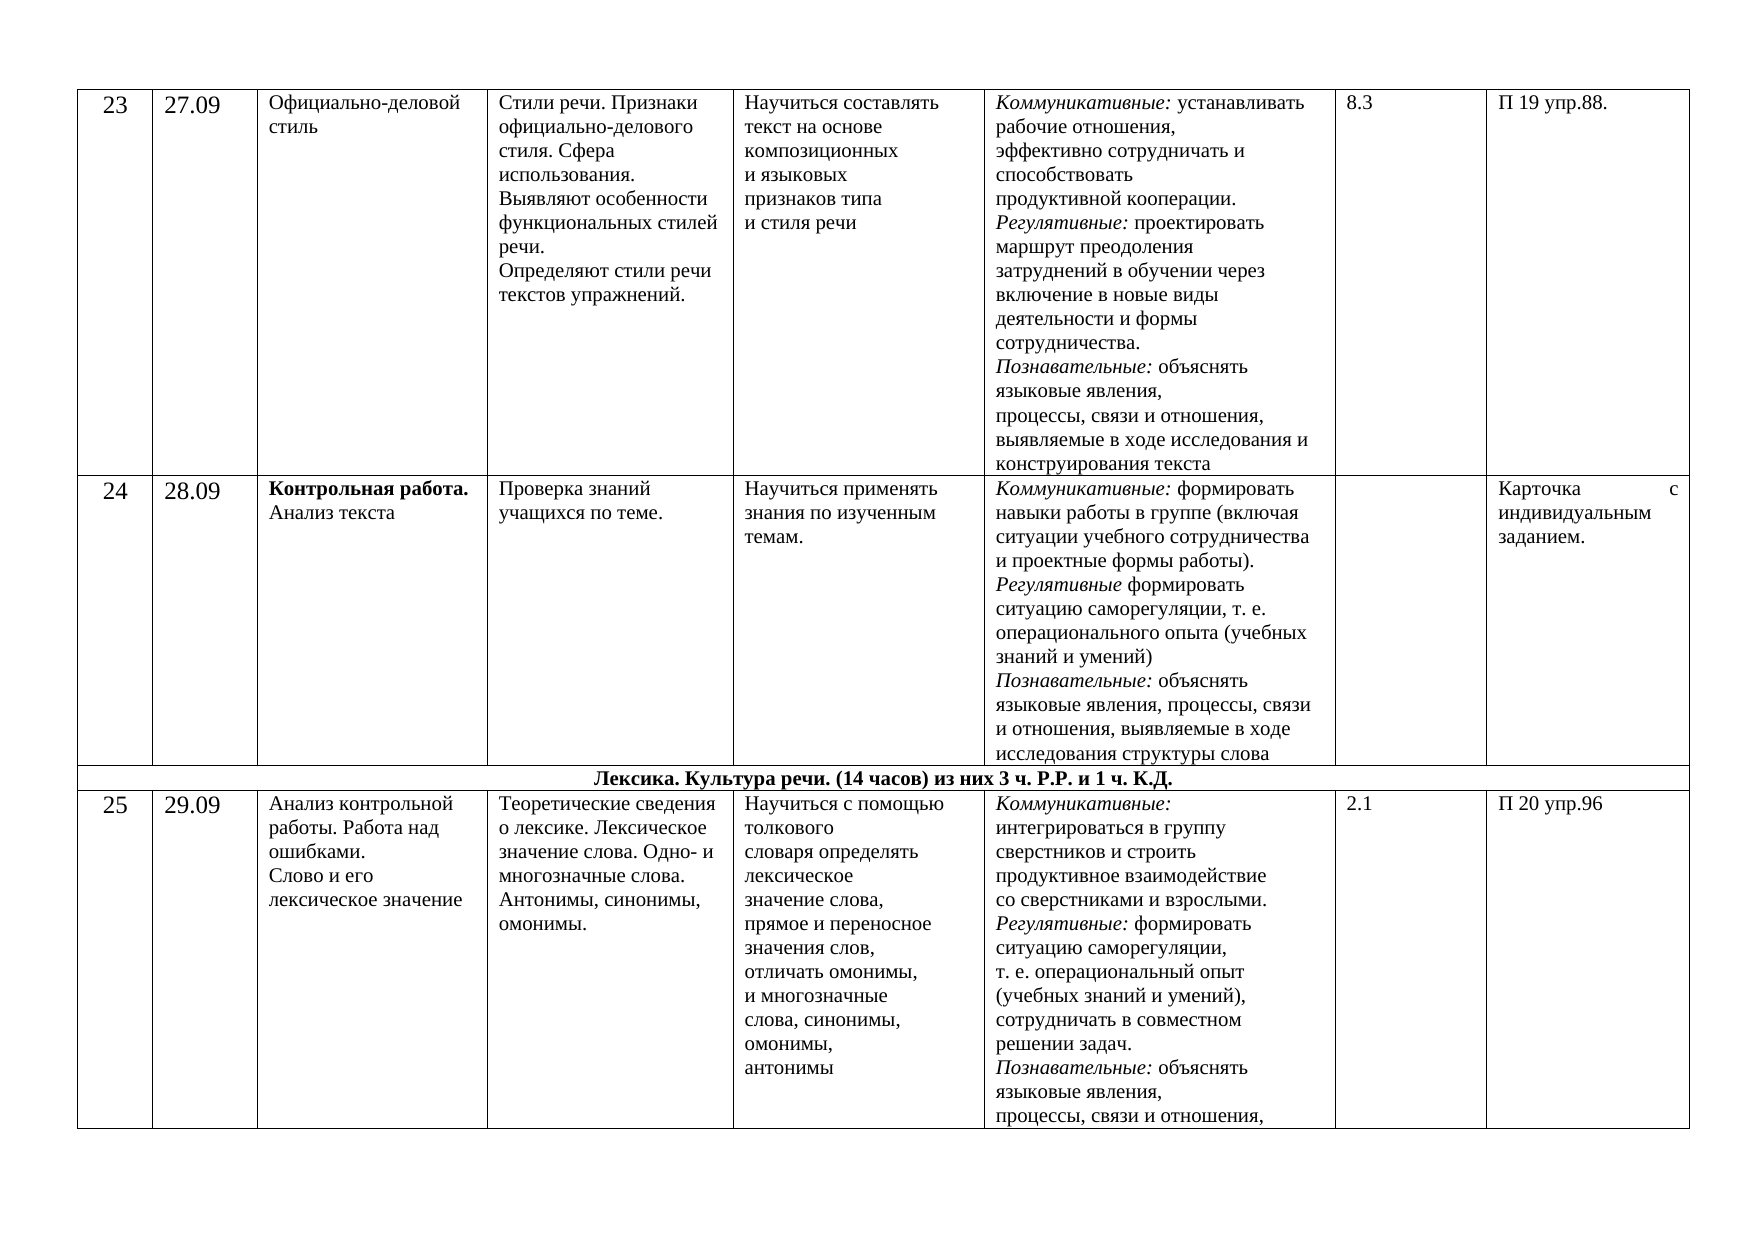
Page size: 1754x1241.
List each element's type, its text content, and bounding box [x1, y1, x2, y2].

table_cell Проверка знаний учащихся по теме. [488, 476, 733, 764]
table_cell 23 [78, 90, 152, 475]
table_cell 2.1 [1336, 791, 1486, 1127]
table_cell 27.09 [153, 90, 257, 475]
table_cell 24 [78, 476, 152, 764]
table_cell П 20 упр.96 [1487, 791, 1689, 1127]
table_cell Официально-деловой стиль [258, 90, 487, 475]
table_cell 29.09 [153, 791, 257, 1127]
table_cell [258, 791, 487, 1127]
table_cell 28.09 [153, 476, 257, 764]
table_cell Научиться применять знания по изученным темам. [734, 476, 984, 764]
table_cell Лексика. Культура речи. (14 часов) из них 3 ч. Р.Р. и 1 ч. К.Д. [78, 766, 1689, 789]
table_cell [985, 90, 1335, 475]
table_cell 8.3 [1336, 90, 1486, 475]
table_cell Карточка с индивидуальным заданием. [1487, 476, 1689, 764]
table_cell 25 [78, 791, 152, 1127]
table_cell [1336, 476, 1486, 764]
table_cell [734, 791, 984, 1127]
table_cell Коммуникативные: формировать навыки работы в группе (включая ситуации учебного сотрудничества и проектные формы работы). Регулятивные формировать ситуацию саморегуляции, т. е. операционального опыта (учебных знаний и умений) Познавательные: объяснять языковые явления, процессы, связи и отношения, выявляемые в ходе исследования структуры слова [985, 476, 1335, 764]
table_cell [985, 791, 1335, 1127]
table_cell П 19 упр.88. [1487, 90, 1689, 475]
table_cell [734, 90, 984, 475]
table_cell Стили речи. Признаки официально-делового стиля. Сфера использования. Выявляют особенности функциональных стилей речи. Определяют стили речи текстов упражнений. [488, 90, 733, 475]
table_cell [488, 791, 733, 1127]
table_cell Контрольная работа. Анализ текста [258, 476, 487, 764]
